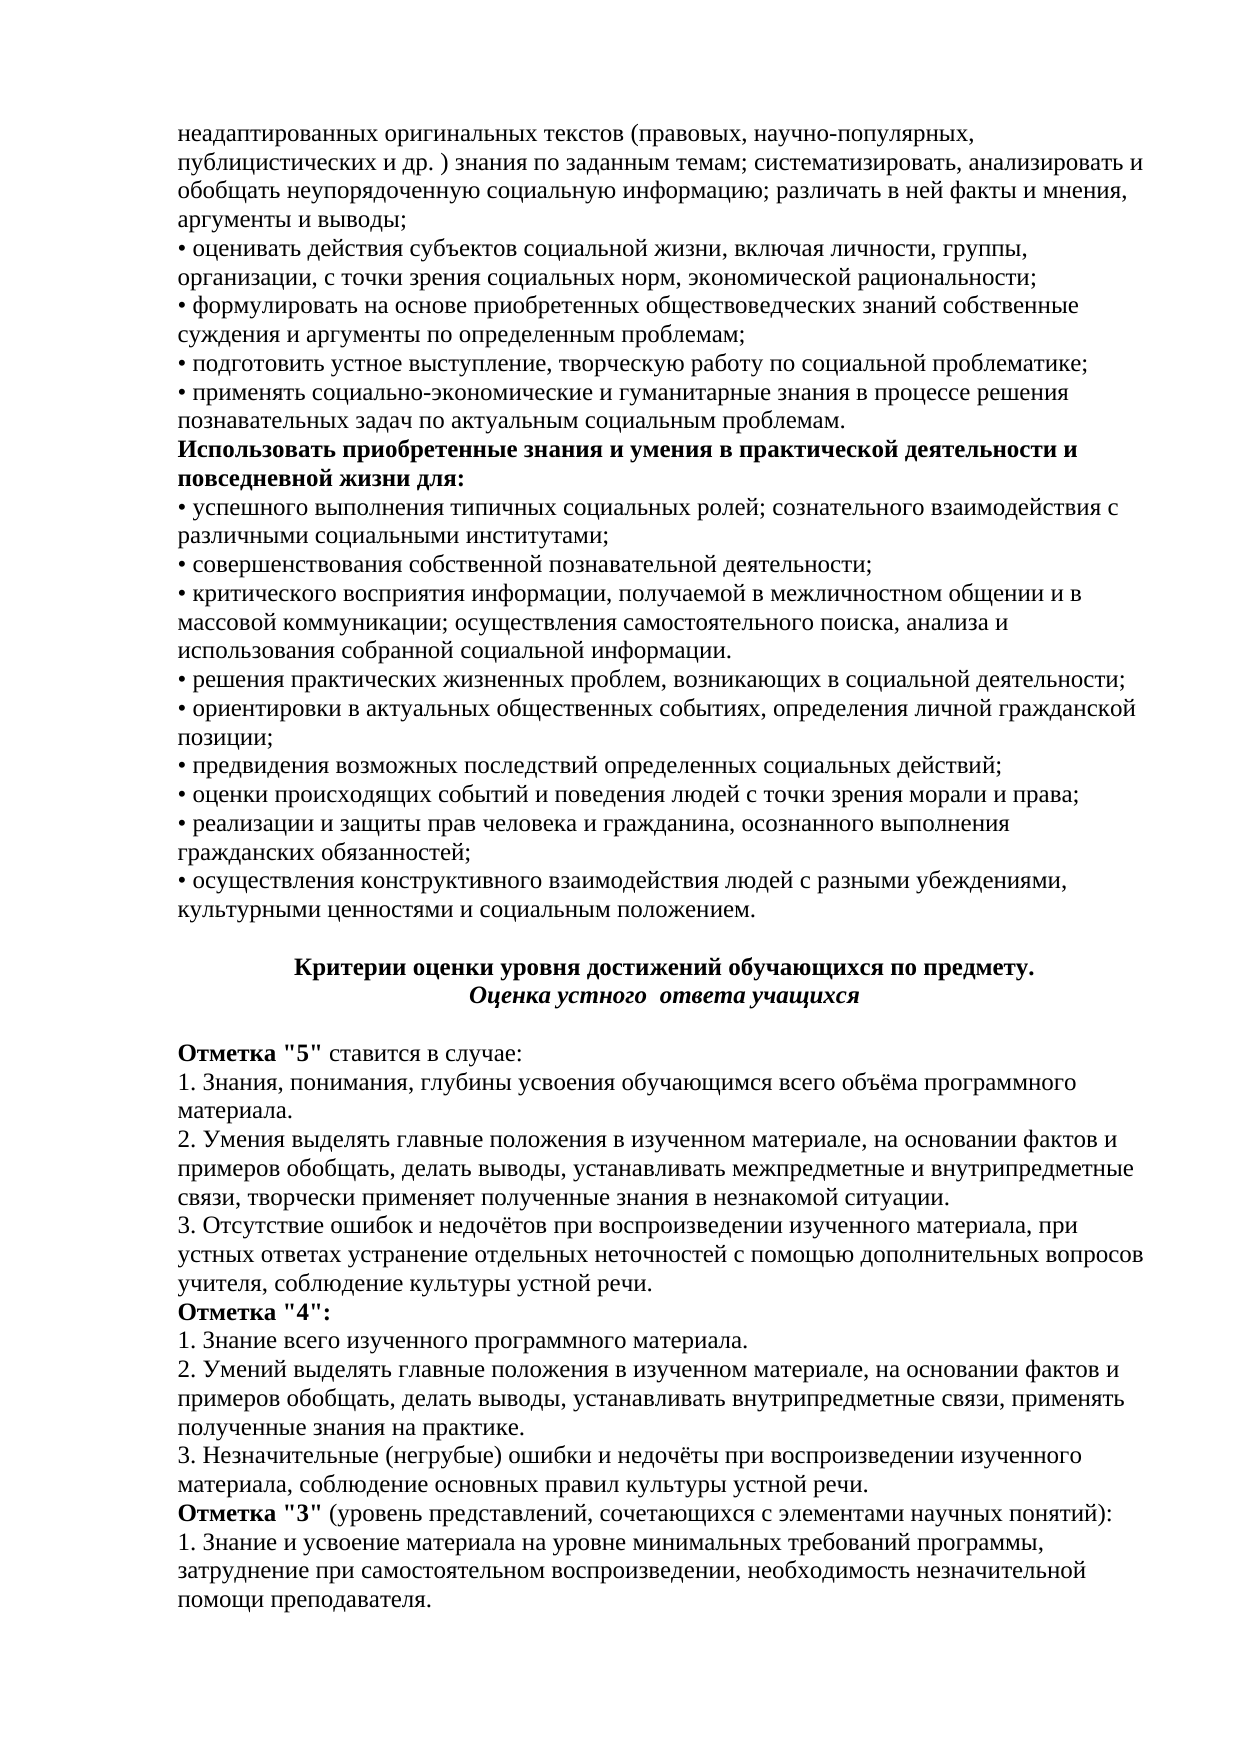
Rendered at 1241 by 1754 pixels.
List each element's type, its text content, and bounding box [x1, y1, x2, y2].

text Отметка "5" ставится в случае: [177, 1038, 1152, 1067]
text Оценка устного ответа учащихся [177, 981, 1152, 1009]
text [177, 1326, 1152, 1613]
text 1. Знания, понимания, глубины усвоения обучающимся всего объёма программного материала. 2. Умения выделять главные положения в изученном материале, на основании фактов и примеров обобщать, делать выводы, устанавливать межпредметные и внутрипредметные связи, творчески применяет полученные знания в незнакомой ситуации. 3. Отсутствие ошибок и недочётов при воспроизведении изученного материала, при устных ответах устранение отдельных неточностей с помощью дополнительных вопросов учителя, соблюдение культуры устной речи. Отметка "4": [177, 1067, 1152, 1326]
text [177, 118, 1152, 923]
text Критерии оценки уровня достижений обучающихся по предмету. [177, 952, 1152, 981]
